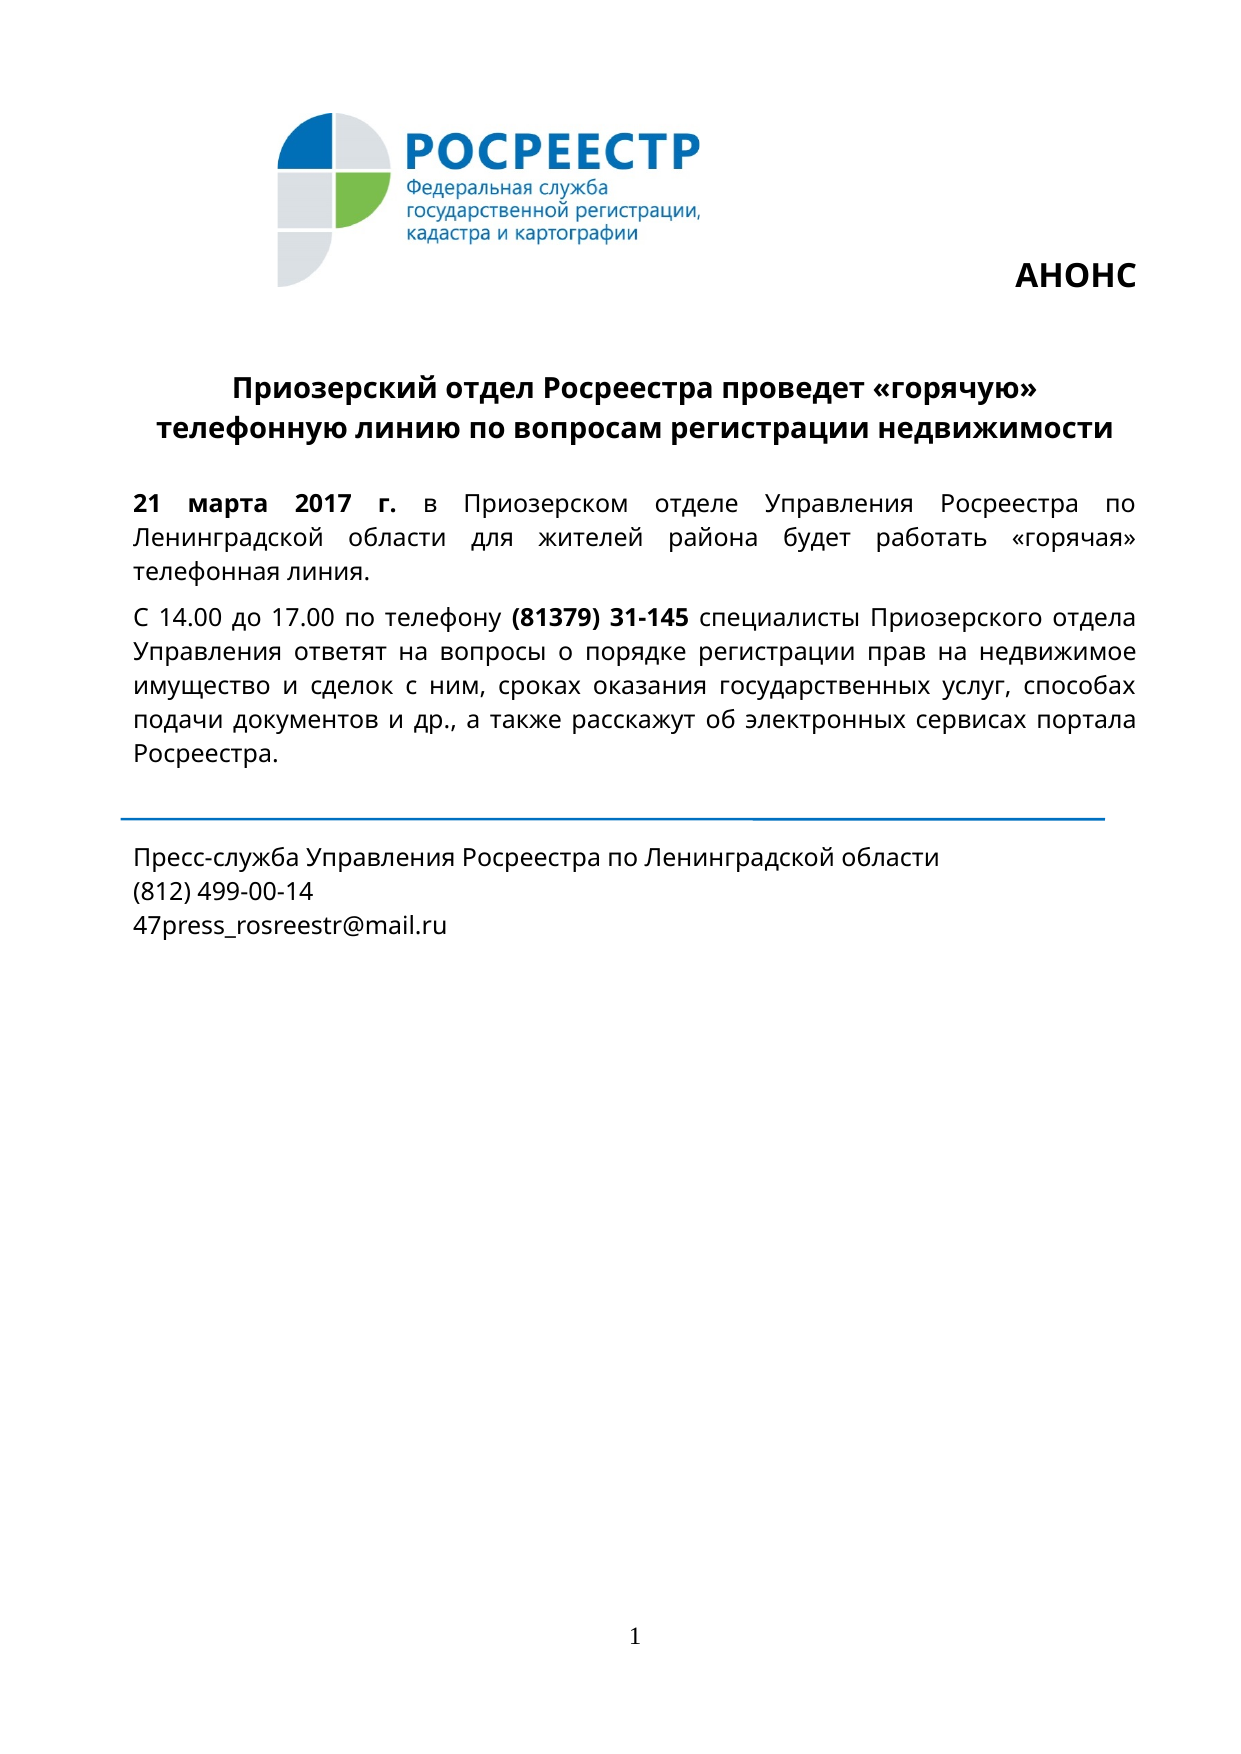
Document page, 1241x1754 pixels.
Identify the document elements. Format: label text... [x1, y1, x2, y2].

text 47press_rosreestr@mail.ru [133, 908, 1137, 942]
text (812) 499-00-14 [133, 874, 1137, 908]
text С 14.00 до 17.00 по телефону (81379) 31-145 специалисты Приозерского отдела Управления ответят на вопросы о порядке регистрации прав на недвижимое имущество и сделок с ним, сроках оказания государственных услуг, способах подачи документов и др., а также расскажут об электронных сервисах портала Росреестра. [133, 600, 1137, 770]
text Приозерский отдел Росреестра проведет «горячую» телефонную линию по вопросам регистрации недвижимости [133, 322, 1137, 447]
text 21 марта 2017 г. в Приозерском отделе Управления Росреестра по Ленинградской области для жителей района будет работать «горячая» телефонная линия. [133, 485, 1137, 587]
text Пресс-служба Управления Росреестра по Ленинградской области [133, 840, 1137, 874]
picture [277, 113, 700, 287]
